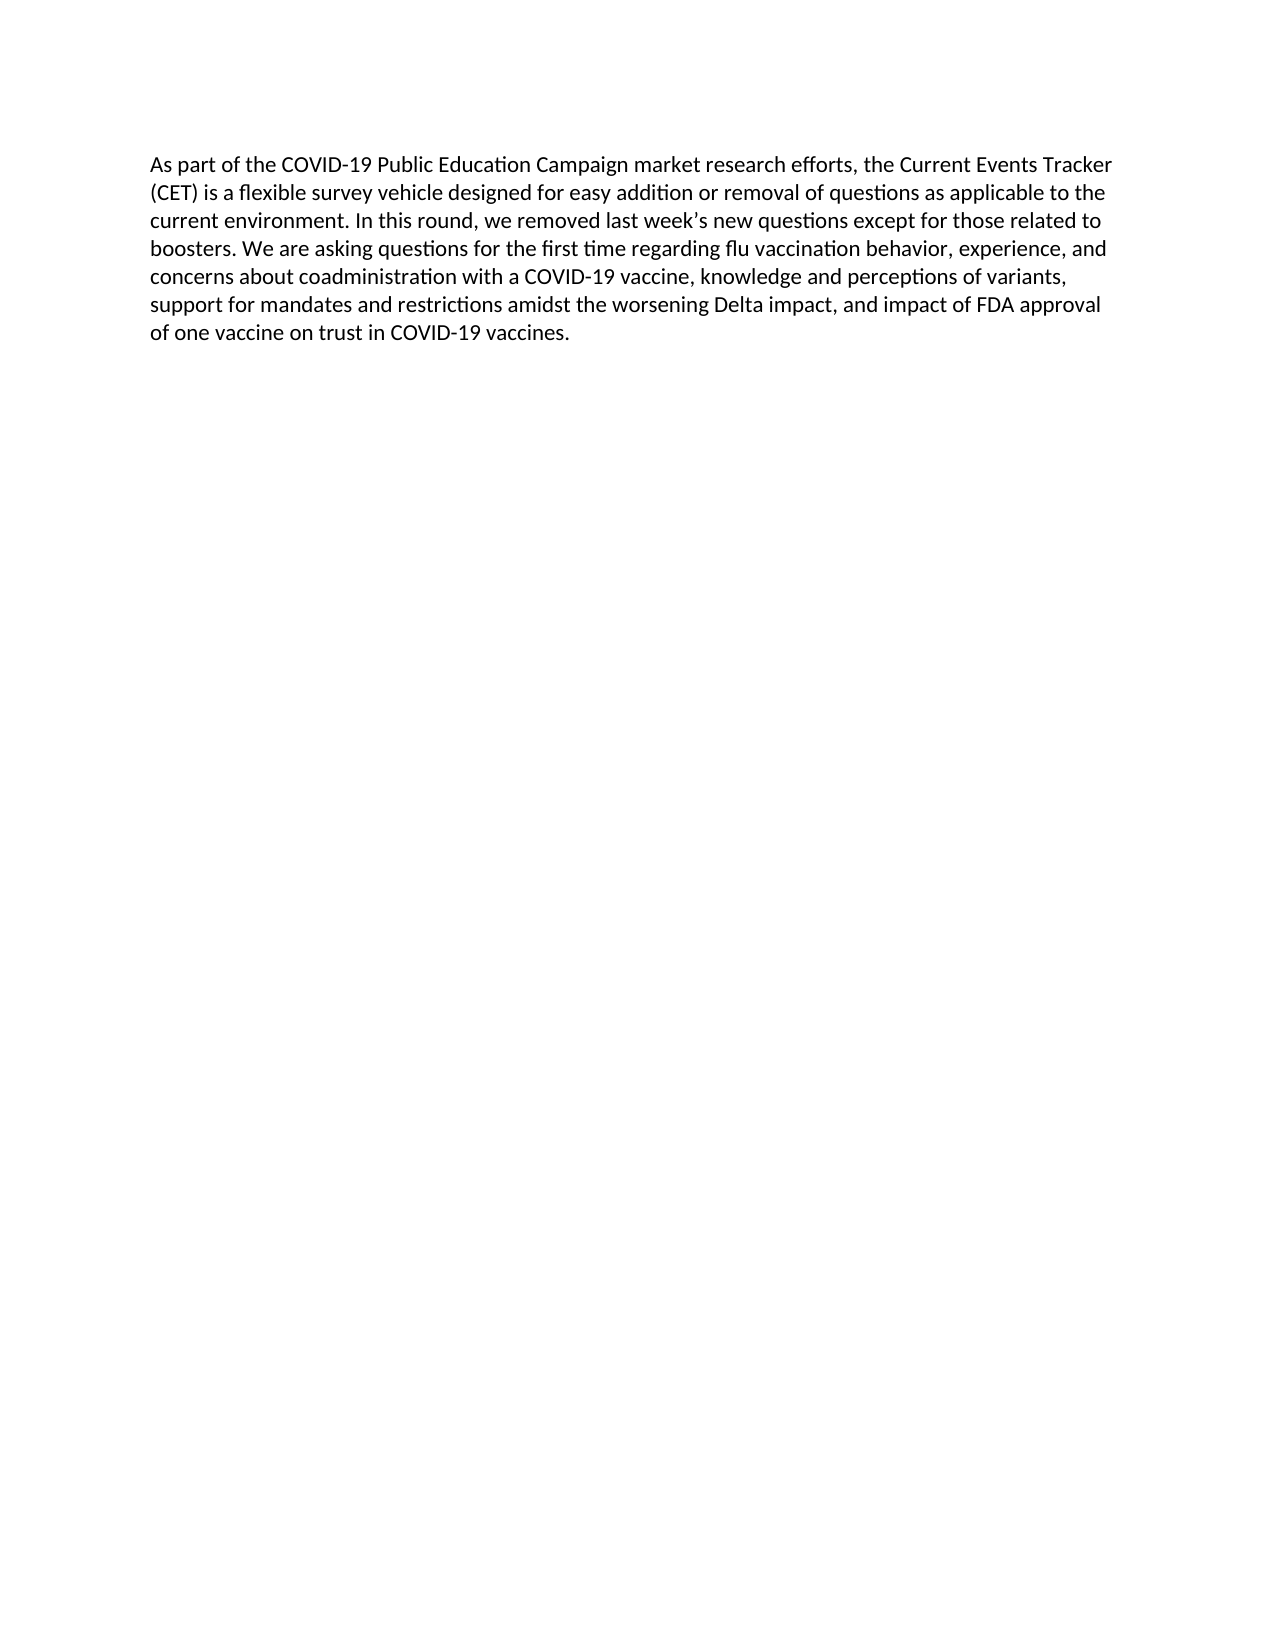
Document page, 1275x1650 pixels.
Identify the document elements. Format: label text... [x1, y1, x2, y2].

text As part of the COVID-19 Public Education Campaign market research efforts, the Current Events Tracker (CET) is a flexible survey vehicle designed for easy addition or removal of questions as applicable to the current environment. In this round, we removed last week’s new questions except for those related to boosters. We are asking questions for the first time regarding flu vaccination behavior, experience, and concerns about coadministration with a COVID-19 vaccine, knowledge and perceptions of variants, support for mandates and restrictions amidst the worsening Delta impact, and impact of FDA approval of one vaccine on trust in COVID-19 vaccines. [150, 150, 1125, 346]
